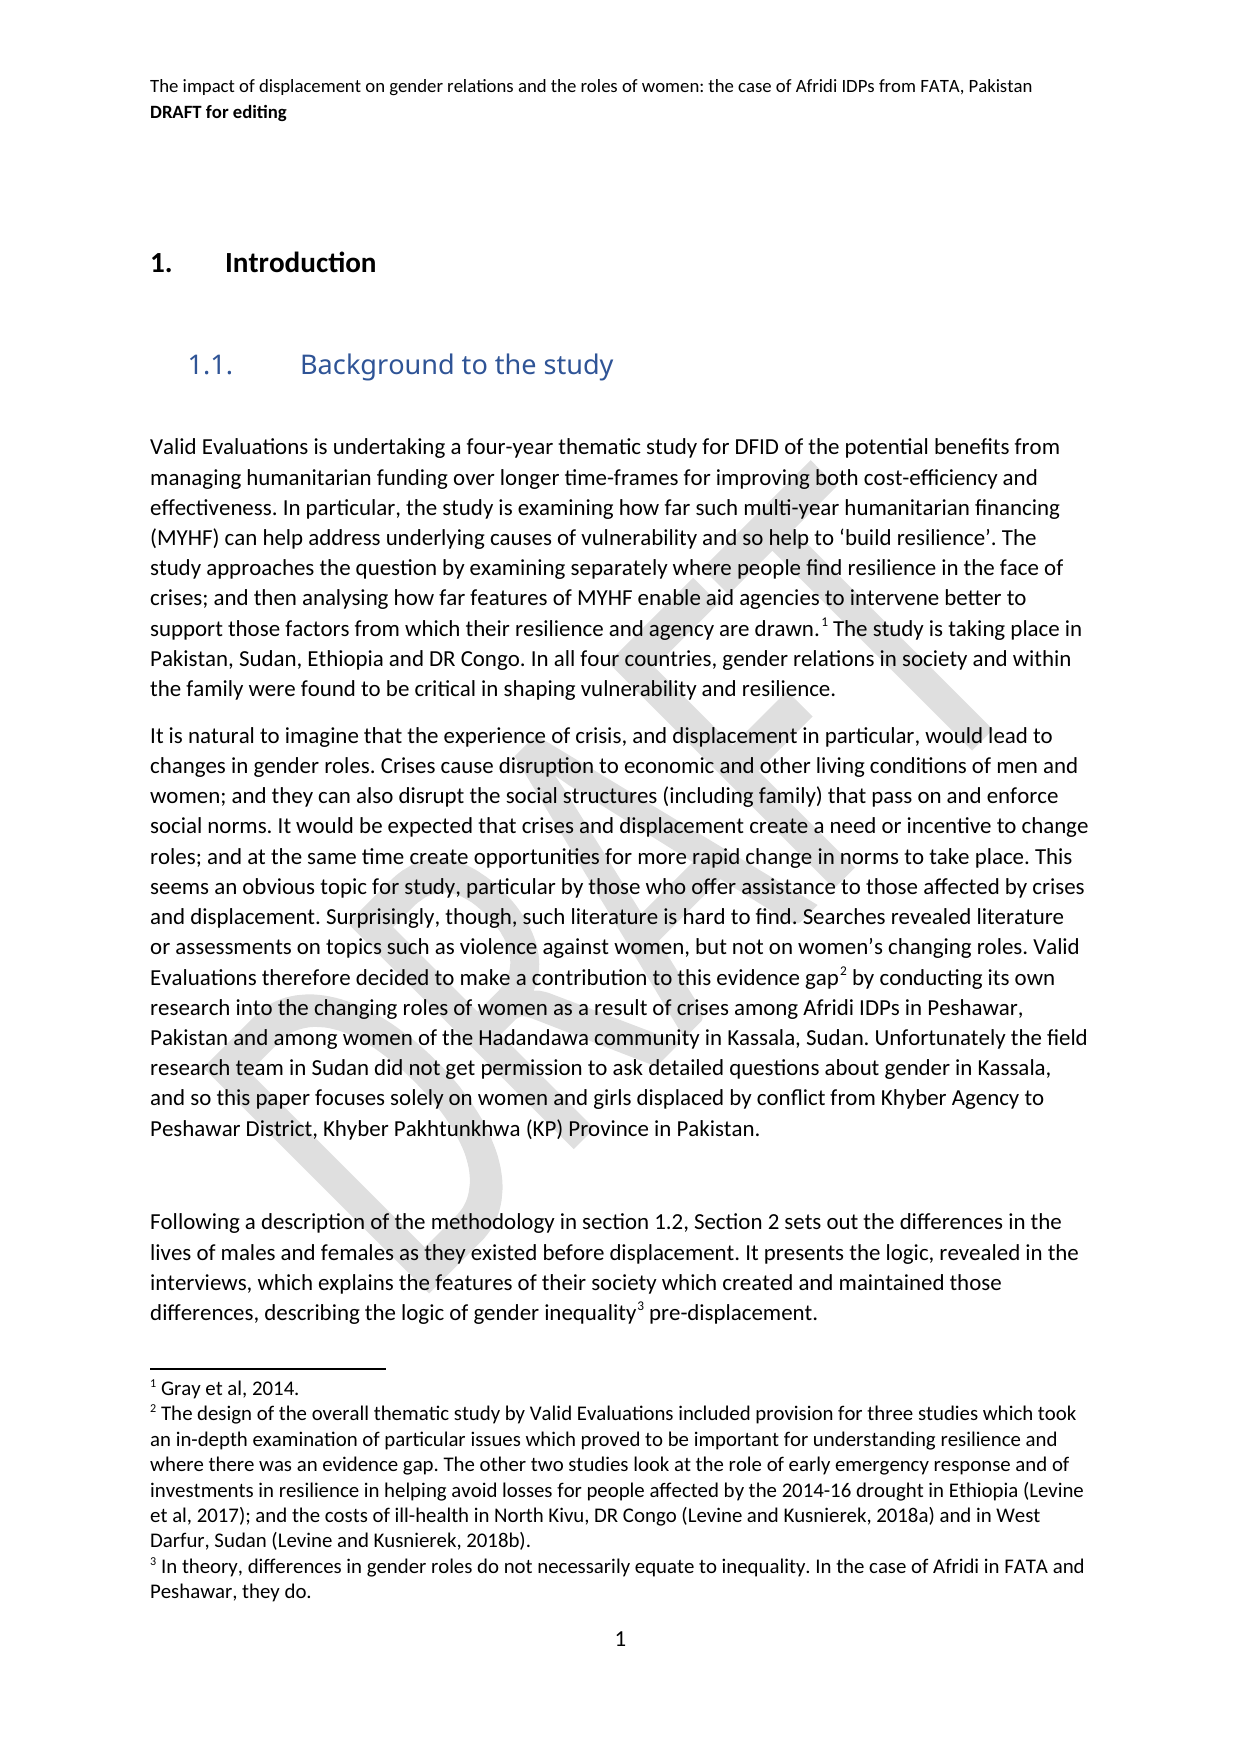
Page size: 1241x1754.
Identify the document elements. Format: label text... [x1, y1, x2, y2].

subtitle Background to the study [187, 346, 1090, 383]
list Introduction [150, 244, 1090, 279]
text It is natural to imagine that the experience of crisis, and displacement in particular, would lead to changes in gender roles. Crises cause disruption to economic and other living conditions of men and women; and they can also disrupt the social structures (including family) that pass on and enforce social norms. It would be expected that crises and displacement create a need or incentive to change roles; and at the same time create opportunities for more rapid change in norms to take place. This seems an obvious topic for study, particular by those who offer assistance to those affected by crises and displacement. Surprisingly, though, such literature is hard to find. Searches revealed literature or assessments on topics such as violence against women, but not on women’s changing roles. Valid Evaluations therefore decided to make a contribution to this evidence gap by conducting its own research into the changing roles of women as a result of crises among Afridi IDPs in Peshawar, Pakistan and among women of the Hadandawa community in Kassala, Sudan. Unfortunately the field research team in Sudan did not get permission to ask detailed questions about gender in Kassala, and so this paper focuses solely on women and girls displaced by conflict from Khyber Agency to Peshawar District, Khyber Pakhtunkhwa (KP) Province in Pakistan. [150, 721, 1090, 1142]
text Following a description of the methodology in section 1.2, Section 2 sets out the differences in the lives of males and females as they existed before displacement. It presents the logic, revealed in the interviews, which explains the features of their society which created and maintained those differences, describing the logic of gender inequality pre-displacement. [150, 1207, 1090, 1326]
text Valid Evaluations is undertaking a four-year thematic study for DFID of the potential benefits from managing humanitarian funding over longer time-frames for improving both cost-efficiency and effectiveness. In particular, the study is examining how far such multi-year humanitarian financing (MYHF) can help address underlying causes of vulnerability and so help to ‘build resilience’. The study approaches the question by examining separately where people find resilience in the face of crises; and then analysing how far features of MYHF enable aid agencies to intervene better to support those factors from which their resilience and agency are drawn. The study is taking place in Pakistan, Sudan, Ethiopia and DR Congo. In all four countries, gender relations in society and within the family were found to be critical in shaping vulnerability and resilience. [150, 432, 1090, 702]
